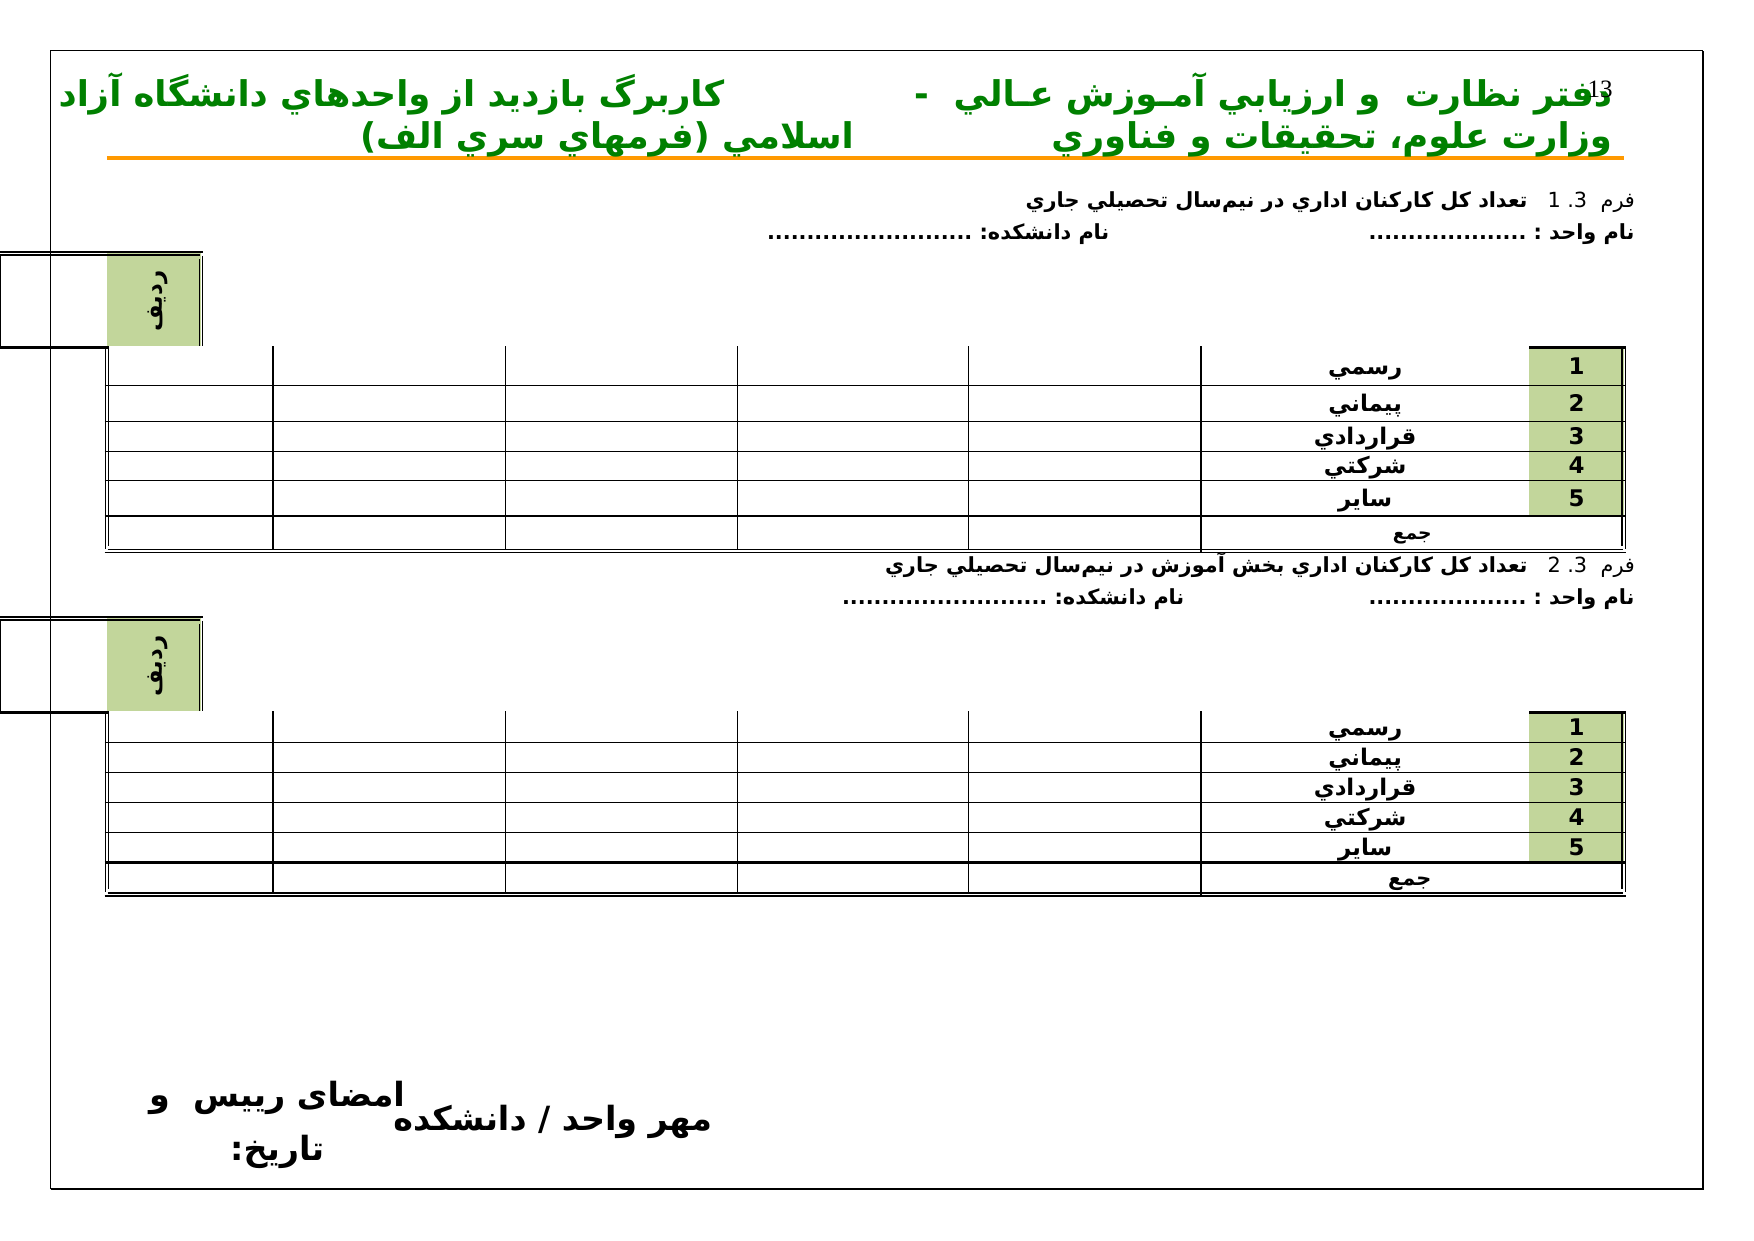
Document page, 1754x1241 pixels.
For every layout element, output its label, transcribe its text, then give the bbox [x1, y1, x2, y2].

table_cell [738, 833, 968, 861]
table_cell [274, 803, 505, 832]
table_cell رسمي [1202, 711, 1529, 742]
table_cell [109, 422, 272, 451]
table_cell شركتي [1202, 803, 1529, 832]
table_cell [738, 422, 968, 451]
table_cell [506, 517, 737, 548]
table_cell [506, 422, 737, 451]
table_cell [506, 803, 737, 832]
table_cell [506, 743, 737, 772]
table_cell [738, 346, 968, 385]
table_cell شركتي [1202, 452, 1529, 480]
text نام واحد : .................... نام دانشكده: .......................... [118, 585, 1635, 609]
table_cell [506, 481, 737, 515]
table_cell [274, 711, 505, 742]
table_cell [506, 833, 737, 861]
table_cell [274, 481, 505, 515]
table_cell [506, 773, 737, 802]
table_cell [107, 864, 272, 892]
table_cell [274, 743, 505, 772]
table_cell [274, 517, 505, 548]
table_cell [969, 864, 1200, 892]
table_cell [109, 386, 272, 421]
table_cell [738, 386, 968, 421]
table_cell [969, 803, 1200, 832]
table_cell [738, 743, 968, 772]
table_cell [738, 711, 968, 742]
table_header رديف [107, 618, 201, 711]
text نام واحد : .................... نام دانشكده: .......................... [118, 220, 1635, 244]
table_cell 1 [1529, 349, 1621, 385]
table_cell [109, 833, 272, 861]
table_cell [738, 481, 968, 515]
table_cell پيماني [1202, 743, 1529, 772]
text فرم 3. 2 تعداد كل كاركنان اداري بخش آموزش در نيم‌سال تحصيلي جاري [118, 553, 1635, 577]
table_cell [969, 711, 1200, 742]
table_cell [274, 422, 505, 451]
table_cell 4 [1529, 452, 1621, 480]
table_cell جمع [1202, 864, 1624, 892]
table_cell [274, 773, 505, 802]
table_cell [274, 833, 505, 861]
table_cell [738, 773, 968, 802]
table_cell 2 [1529, 386, 1621, 421]
table_cell [506, 864, 737, 892]
table_cell [969, 833, 1200, 861]
table_cell [109, 346, 272, 385]
table_cell [506, 711, 737, 742]
table_cell 2 [1529, 743, 1621, 772]
table_cell [506, 346, 737, 385]
table_cell [109, 803, 272, 832]
table_cell [506, 386, 737, 421]
table_cell [738, 452, 968, 480]
table_cell 5 [1529, 481, 1621, 515]
table_cell [969, 346, 1200, 385]
table_cell 4 [1529, 803, 1621, 832]
table_cell [969, 773, 1200, 802]
table_cell [109, 773, 272, 802]
table_cell [109, 452, 272, 480]
table_cell [969, 386, 1200, 421]
table_cell 1 [1529, 714, 1621, 742]
table_cell [969, 452, 1200, 480]
table_header رديف [107, 253, 201, 346]
table_cell [969, 422, 1200, 451]
table_cell [109, 481, 272, 515]
text فرم 3. 1 تعداد كل كاركنان اداري در نيم‌سال تحصيلي جاري [118, 188, 1635, 212]
table_cell 3 [1529, 422, 1621, 451]
table_cell 5 [1529, 833, 1621, 861]
table_cell [107, 517, 272, 548]
table_cell [274, 346, 505, 385]
table_cell [738, 517, 968, 548]
table_cell [274, 864, 505, 892]
table_cell 3 [1529, 773, 1621, 802]
table_cell رسمي [1202, 346, 1529, 385]
table_cell قراردادي [1202, 773, 1529, 802]
table_cell [109, 743, 272, 772]
table_cell [274, 452, 505, 480]
table_cell ساير [1202, 833, 1529, 861]
table_cell [109, 711, 272, 742]
table_cell ساير [1202, 481, 1529, 515]
table_cell پيماني [1202, 386, 1529, 421]
table_cell [274, 386, 505, 421]
table_cell [969, 743, 1200, 772]
table_cell [738, 803, 968, 832]
table_cell [969, 517, 1200, 548]
table_cell [969, 481, 1200, 515]
table_cell [506, 452, 737, 480]
table_cell جمع [1202, 517, 1624, 548]
table_cell [738, 864, 968, 892]
table_cell قراردادي [1202, 422, 1529, 451]
